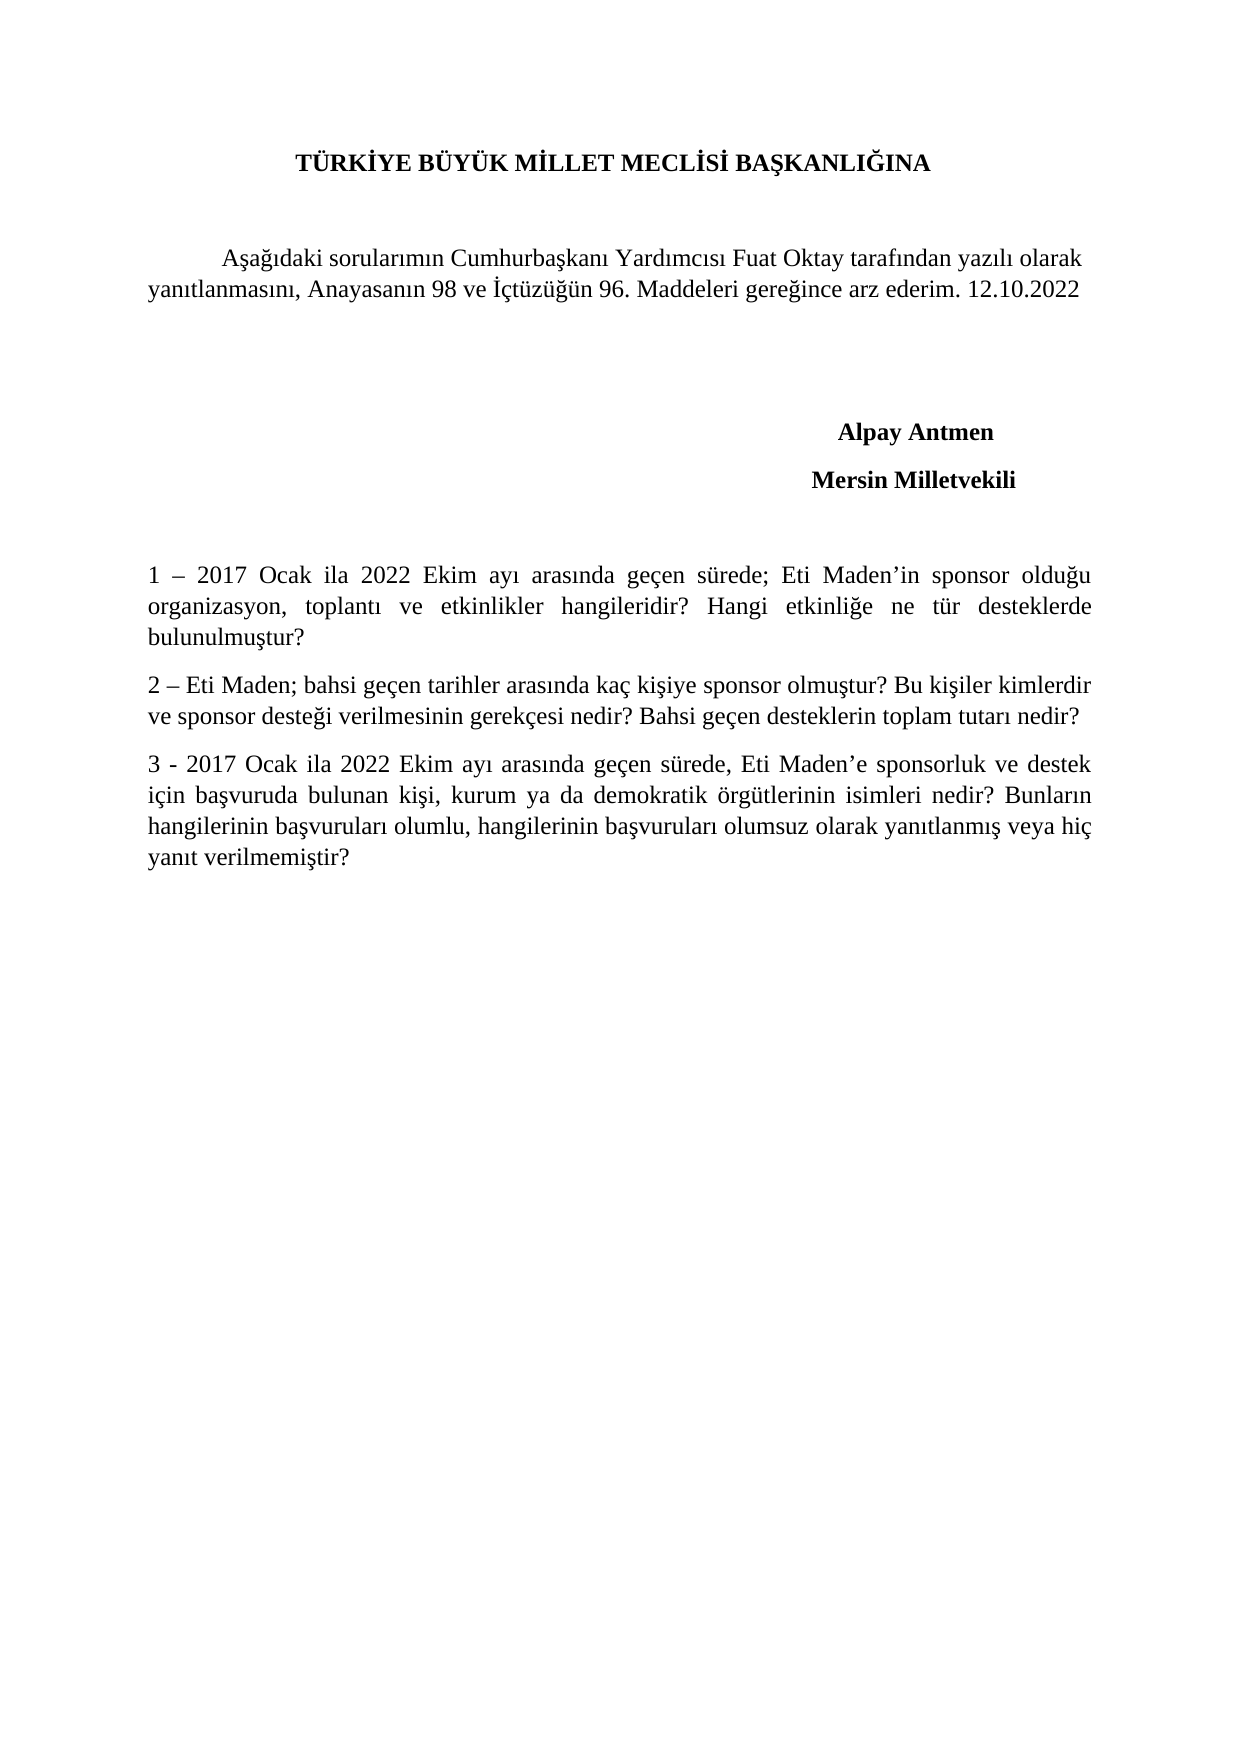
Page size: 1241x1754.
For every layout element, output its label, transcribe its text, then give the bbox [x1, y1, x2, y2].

text Alpay Antmen [148, 417, 1093, 446]
text Aşağıdaki sorularımın Cumhurbaşkanı Yardımcısı Fuat Oktay tarafından yazılı olarak yanıtlanmasını, Anayasanın 98 ve İçtüzüğün 96. Maddeleri gereğince arz ederim. 12.10.2022 [148, 243, 1093, 303]
text 2 – Eti Maden; bahsi geçen tarihler arasında kaç kişiye sponsor olmuştur? Bu kişiler kimlerdir ve sponsor desteği verilmesinin gerekçesi nedir? Bahsi geçen desteklerin toplam tutarı nedir? [148, 670, 1093, 730]
text TÜRKİYE BÜYÜK MİLLET MECLİSİ BAŞKANLIĞINA [221, 148, 1093, 176]
text 1 – 2017 Ocak ila 2022 Ekim ayı arasında geçen sürede; Eti Maden’in sponsor olduğu organizasyon, toplantı ve etkinlikler hangileridir? Hangi etkinliğe ne tür desteklerde bulunulmuştur? [148, 560, 1093, 651]
text Mersin Milletvekili [148, 465, 1093, 494]
text 3 - 2017 Ocak ila 2022 Ekim ayı arasında geçen sürede, Eti Maden’e sponsorluk ve destek için başvuruda bulunan kişi, kurum ya da demokratik örgütlerinin isimleri nedir? Bunların hangilerinin başvuruları olumlu, hangilerinin başvuruları olumsuz olarak yanıtlanmış veya hiç yanıt verilmemiştir? [148, 749, 1093, 871]
